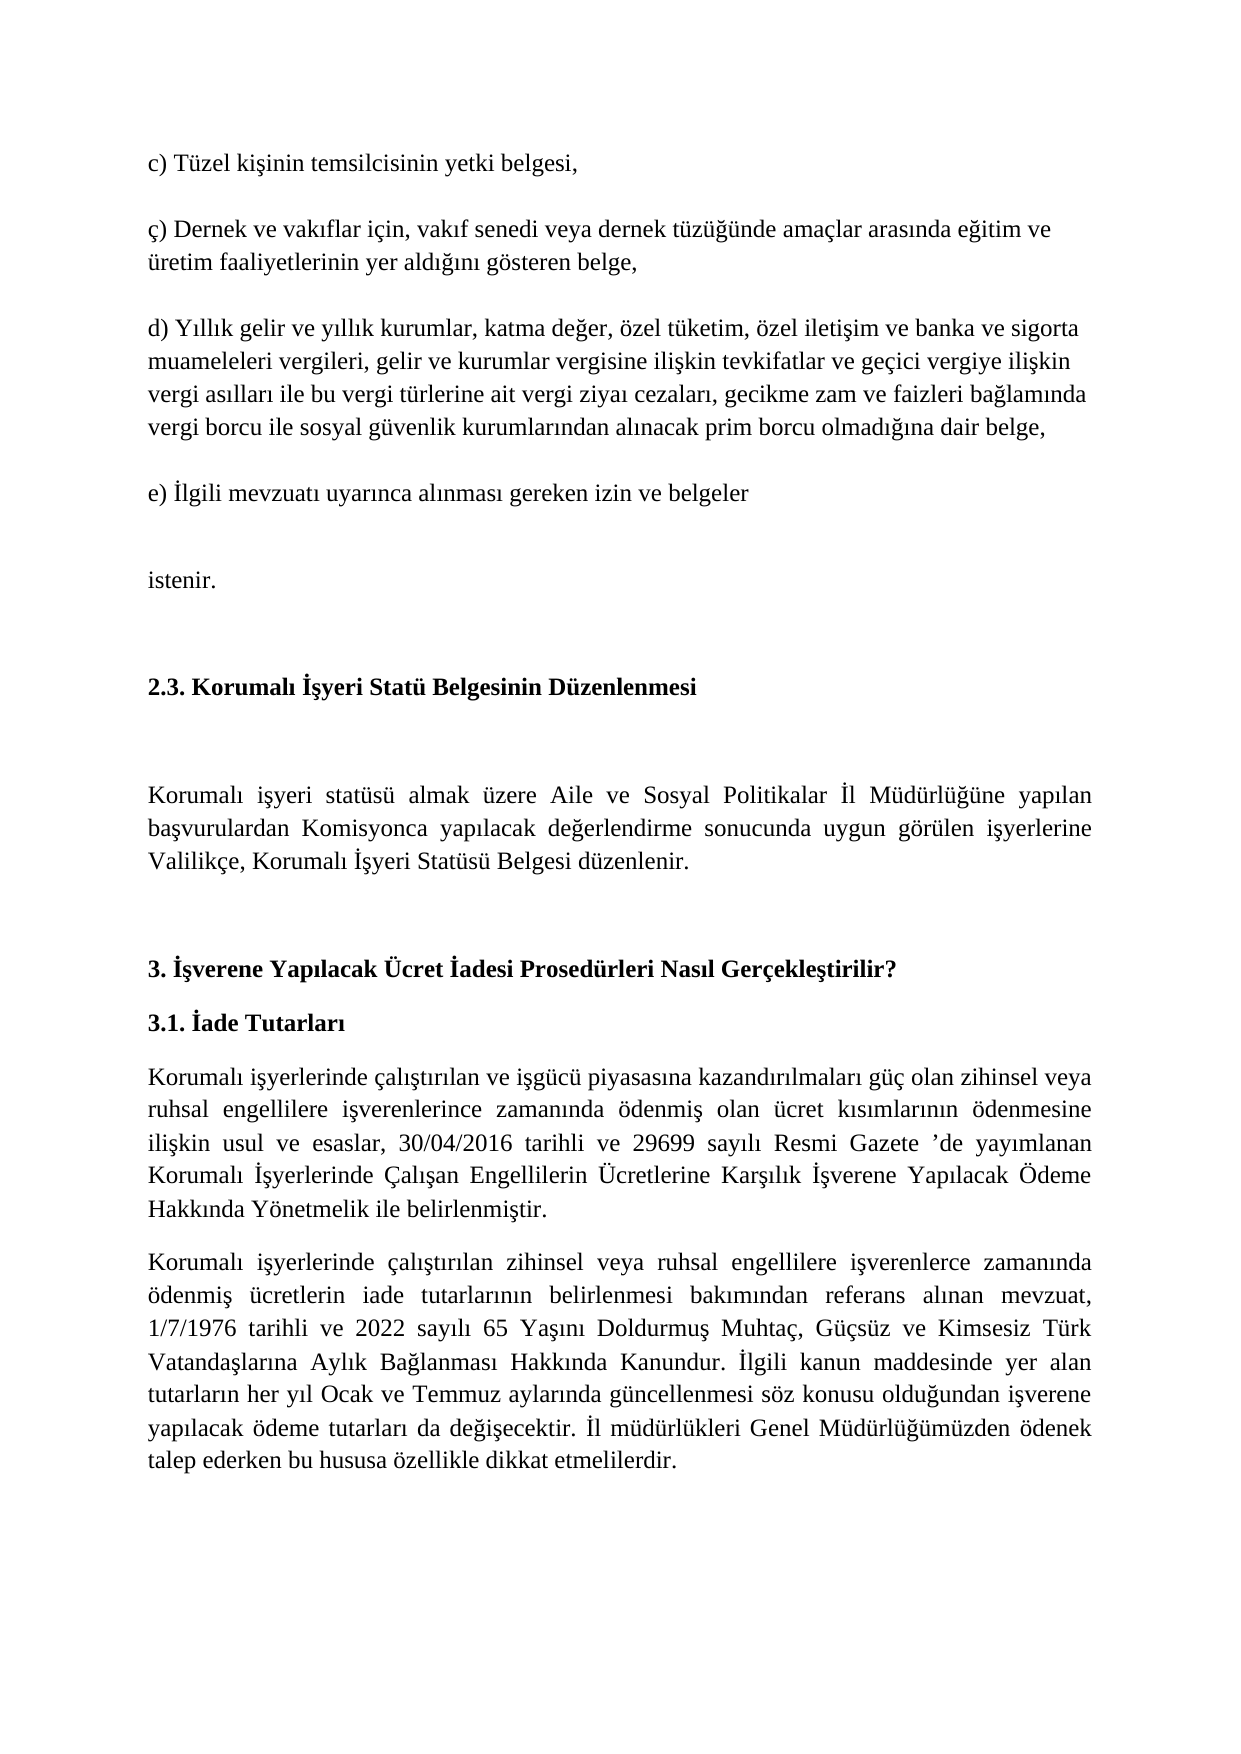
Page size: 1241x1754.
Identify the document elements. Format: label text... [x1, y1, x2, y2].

text istenir. [148, 532, 1093, 593]
text 3. İşverene Yapılacak Ücret İadesi Prosedürleri Nasıl Gerçekleştirilir? [148, 954, 1093, 983]
text 3.1. İade Tutarları [148, 1008, 1093, 1036]
text Korumalı işyeri statüsü almak üzere Aile ve Sosyal Politikalar İl Müdürlüğüne yapılan başvurulardan Komisyonca yapılacak değerlendirme sonucunda uygun görülen işyerlerine Valilikçe, Korumalı İşyeri Statüsü Belgesi düzenlenir. [148, 780, 1093, 875]
text Korumalı işyerlerinde çalıştırılan zihinsel veya ruhsal engellilere işverenlerce zamanında ödenmiş ücretlerin iade tutarlarının belirlenmesi bakımından referans alınan mevzuat, 1/7/1976 tarihli ve 2022 sayılı 65 Yaşını Doldurmuş Muhtaç, Güçsüz ve Kimsesiz Türk Vatandaşlarına Aylık Bağlanması Hakkında Kanundur. İlgili kanun maddesinde yer alan tutarların her yıl Ocak ve Temmuz aylarında güncellenmesi söz konusu olduğundan işverene yapılacak ödeme tutarları da değişecektir. İl müdürlükleri Genel Müdürlüğümüzden ödenek talep ederken bu hususa özellikle dikkat etmelilerdir. [148, 1247, 1093, 1474]
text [148, 148, 1093, 507]
text Korumalı işyerlerinde çalıştırılan ve işgücü piyasasına kazandırılmaları güç olan zihinsel veya ruhsal engellilere işverenlerince zamanında ödenmiş olan ücret kısımlarının ödenmesine ilişkin usul ve esaslar, 30/04/2016 tarihli ve 29699 sayılı Resmi Gazete ’de yayımlanan Korumalı İşyerlerinde Çalışan Engellilerin Ücretlerine Karşılık İşverene Yapılacak Ödeme Hakkında Yönetmelik ile belirlenmiştir. [148, 1062, 1093, 1222]
text 2.3. Korumalı İşyeri Statü Belgesinin Düzenlenmesi [148, 672, 1093, 701]
